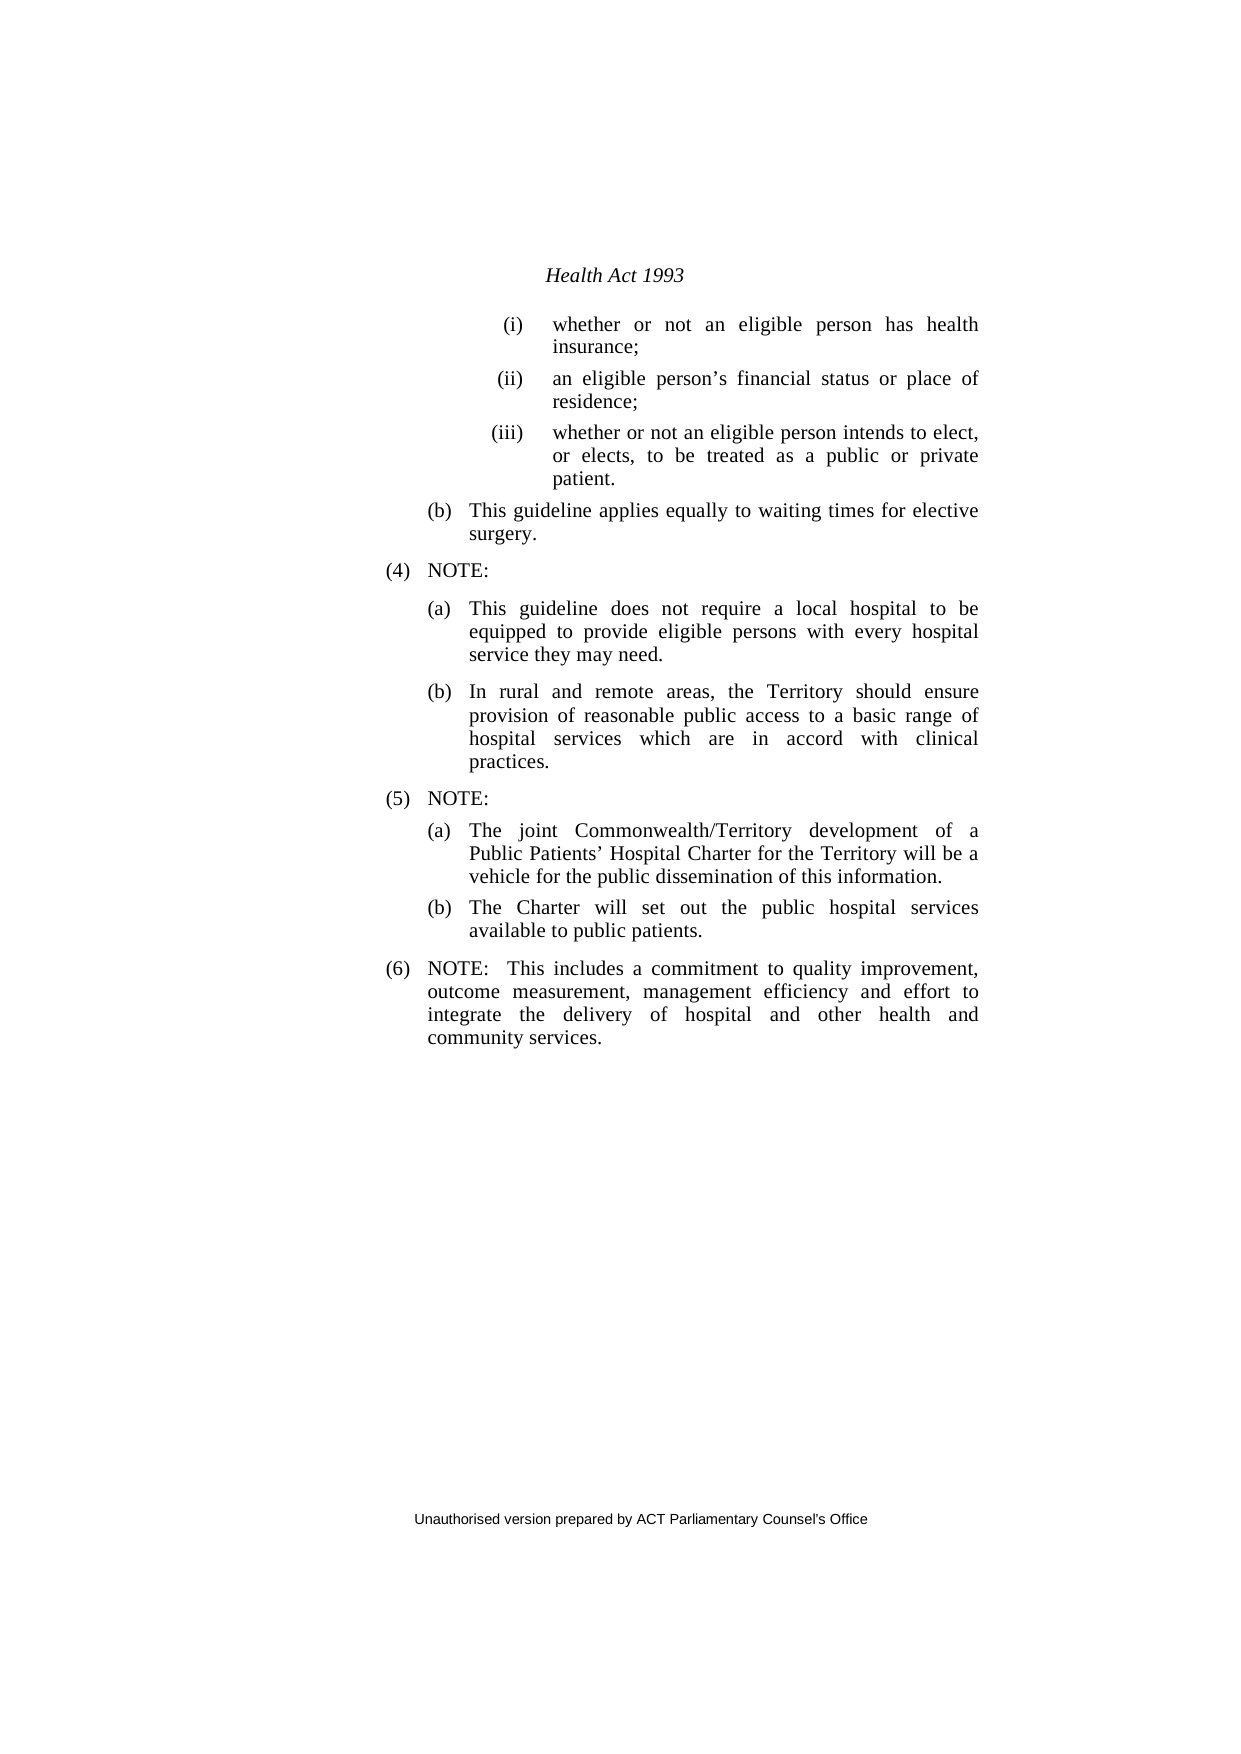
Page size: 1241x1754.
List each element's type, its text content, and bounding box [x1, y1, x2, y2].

text (6) NOTE: This includes a commitment to quality improvement, outcome measurement, management efficiency and effort to integrate the delivery of hospital and other health and community services. [386, 956, 980, 1048]
text (a) The joint Commonwealth/Territory development of a Public Patients’ Hospital Charter for the Territory will be a vehicle for the public dissemination of this information. [427, 818, 980, 887]
text (4) NOTE: [386, 559, 980, 582]
text (b) This guideline applies equally to waiting times for elective surgery. [427, 498, 980, 544]
text (5) NOTE: [386, 787, 980, 810]
text (ii) an eligible person’s financial status or place of residence; [481, 367, 980, 413]
text (b) The Charter will set out the public hospital services available to public patients. [427, 896, 980, 942]
text (iii) whether or not an eligible person intends to elect, or elects, to be treated as a public or private patient. [481, 421, 980, 490]
text (a) This guideline does not require a local hospital to be equipped to provide eligible persons with every hospital service they may need. [427, 597, 980, 666]
text (b) In rural and remote areas, the Territory should ensure provision of reasonable public access to a basic range of hospital services which are in accord with clinical practices. [427, 680, 980, 772]
text (i) whether or not an eligible person has health insurance; [481, 312, 980, 358]
